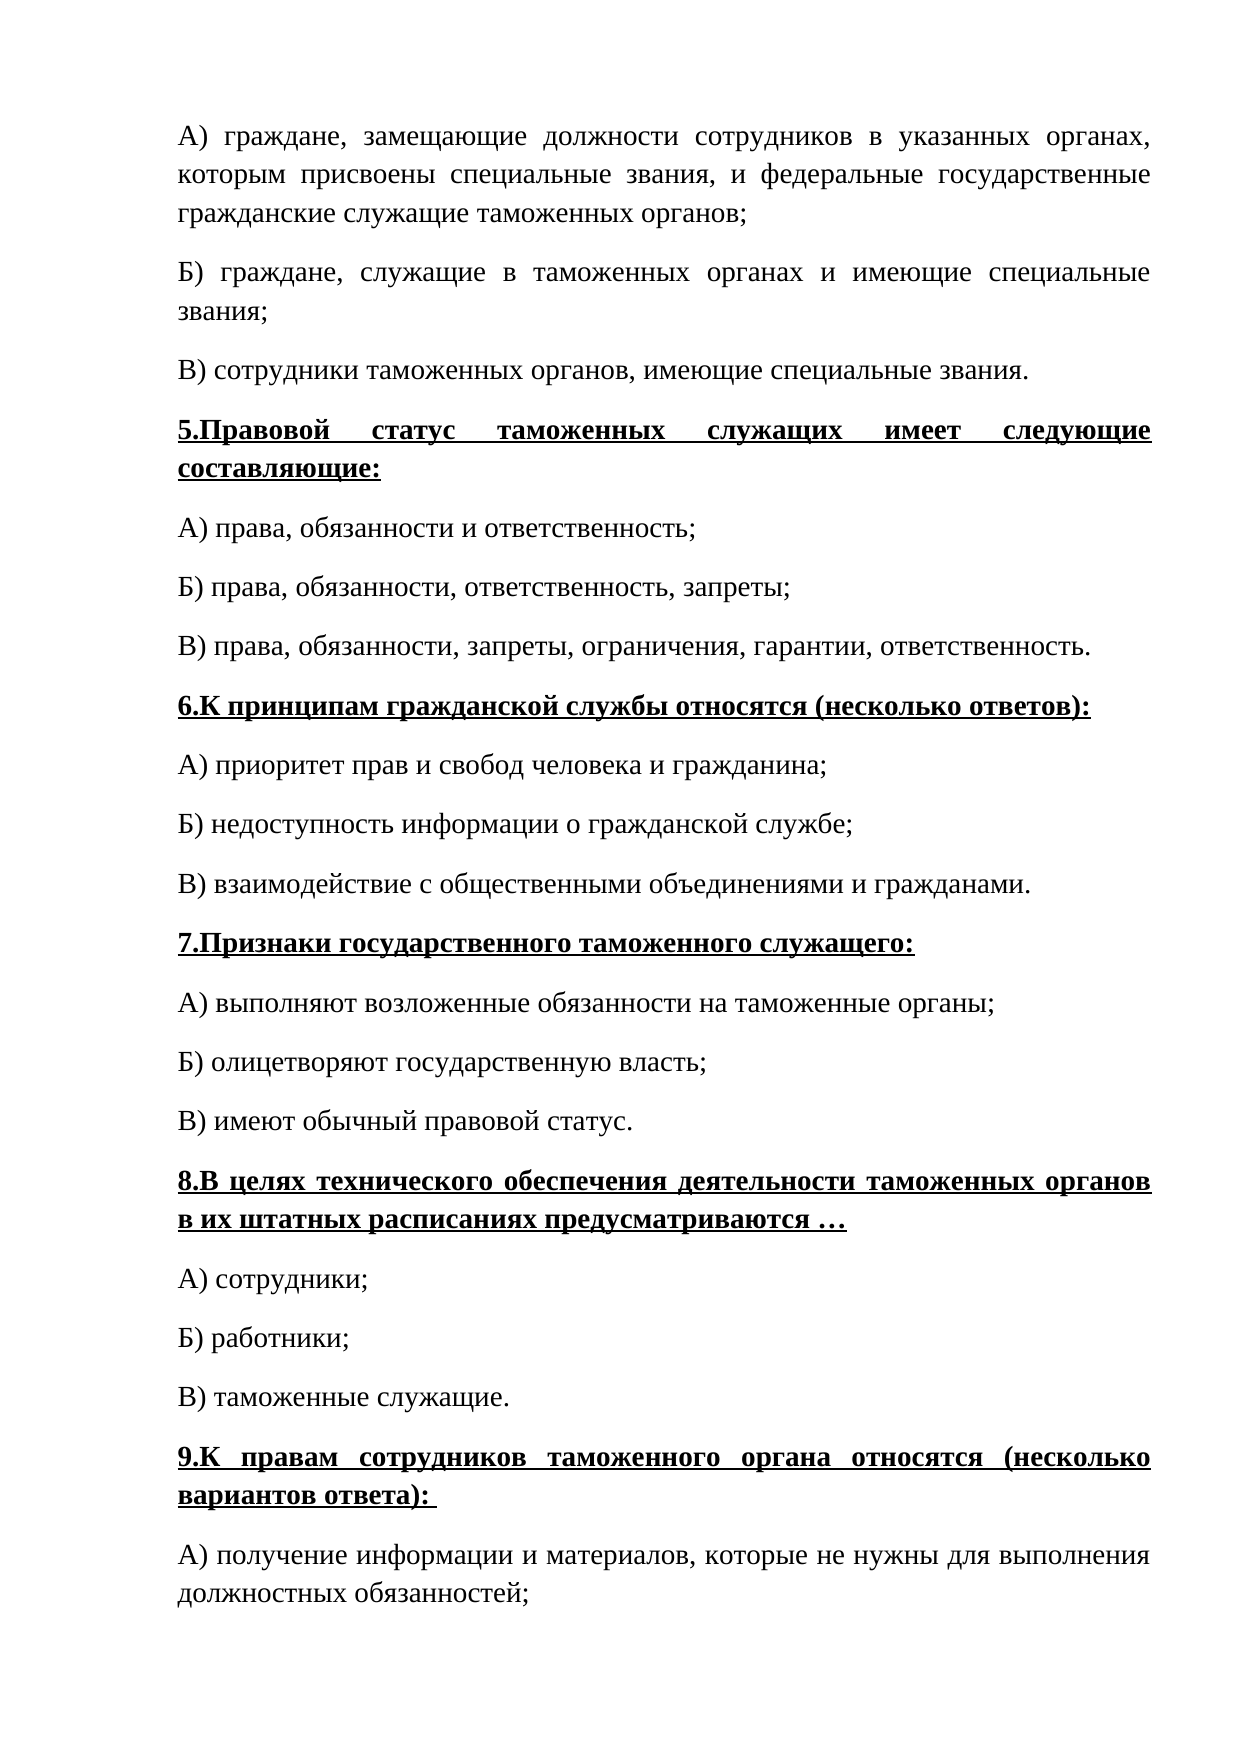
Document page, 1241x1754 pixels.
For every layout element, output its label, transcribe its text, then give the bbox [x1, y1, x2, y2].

text А) приоритет прав и свобод человека и гражданина; [177, 747, 1152, 781]
text В) права, обязанности, запреты, ограничения, гарантии, ответственность. [177, 628, 1152, 662]
text Б) недоступность информации о гражданской службе; [177, 807, 1152, 840]
text 8.В целях технического обеспечения деятельности таможенных органов в их штатных расписаниях предусматриваются … [177, 1163, 1152, 1192]
text 5.Правовой статус таможенных служащих имеет следующие составляющие: [177, 412, 1152, 441]
text Б) олицетворяют государственную власть; [177, 1044, 1152, 1078]
text 7.Признаки государственного таможенного служащего: [177, 925, 1152, 959]
text А) граждане, замещающие должности сотрудников в указанных органах, которым присвоены специальные звания, и федеральные государственные гражданские служащие таможенных органов; [177, 118, 1152, 229]
text Б) работники; [177, 1320, 1152, 1354]
text 8.В целях технического обеспечения деятельности таможенных органов в их штатных расписаниях предусматриваются … [177, 1193, 1152, 1235]
text А) права, обязанности и ответственность; [177, 510, 1152, 543]
text В) взаимодействие с общественными объединениями и гражданами. [177, 866, 1152, 899]
text 9.К правам сотрудников таможенного органа относятся (несколько вариантов ответа): [177, 1439, 1152, 1511]
text В) сотрудники таможенных органов, имеющие специальные звания. [177, 352, 1152, 386]
text В) имеют обычный правовой статус. [177, 1103, 1152, 1137]
text 6.К принципам гражданской службы относятся (несколько ответов): [177, 688, 1152, 721]
text А) сотрудники; [177, 1261, 1152, 1294]
text Б) граждане, служащие в таможенных органах и имеющие специальные звания; [177, 254, 1152, 327]
text 5.Правовой статус таможенных служащих имеет следующие составляющие: [177, 442, 1152, 484]
text Б) права, обязанности, ответственность, запреты; [177, 569, 1152, 603]
text А) выполняют возложенные обязанности на таможенные органы; [177, 985, 1152, 1018]
text А) получение информации и материалов, которые не нужны для выполнения должностных обязанностей; [177, 1537, 1152, 1609]
text В) таможенные служащие. [177, 1379, 1152, 1413]
